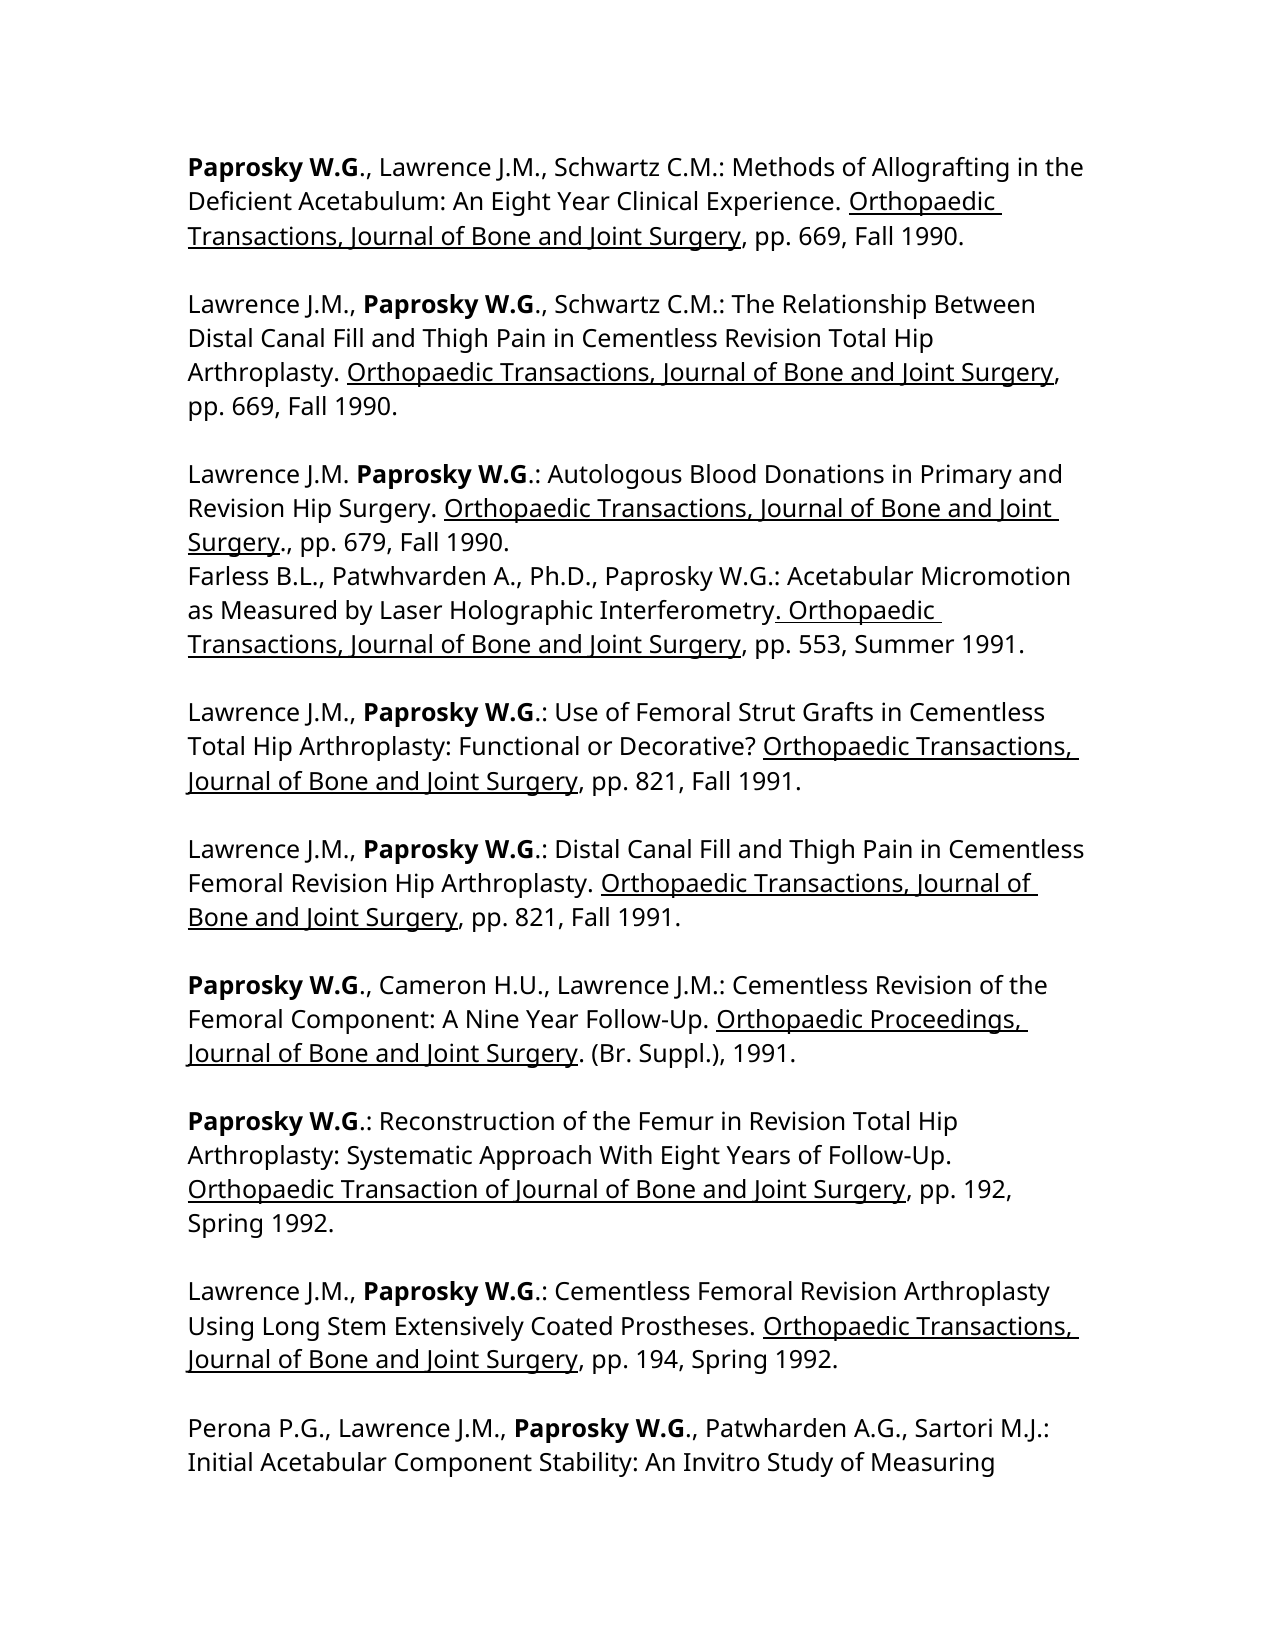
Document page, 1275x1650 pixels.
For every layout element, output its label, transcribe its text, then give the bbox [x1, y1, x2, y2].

text J.M., Paprosky W.G.: Distal Canal Fill and Thigh Pain in Cementless Femoral Revision Hip Arthroplasty. Orthopaedic Transactions, Journal of Bone and Joint Surgery, pp. 821, Fall 1991. [187, 831, 1087, 933]
text Farless B.L., Patwhvarden A., Ph.D., Paprosky W.G.: Acetabular Micromotion as Measured by Laser Holographic Interferometry. Orthopaedic Transactions, Journal of Bone and Joint Surgery, pp. 553, Summer 1991. [187, 559, 1087, 661]
text J.M. Paprosky W.G.: Autologous Blood Donations in Primary and Revision Hip Surgery. Orthopaedic Transactions, Journal of Bone and Joint Surgery., pp. 679, Fall 1990. [187, 457, 1087, 559]
text Paprosky W.G., Lawrence J.M., Schwartz C.M.: Methods of Allografting in the Deficient Acetabulum: An Eight Year Clinical Experience. Orthopaedic Transactions, Journal of Bone and Joint Surgery, pp. 669, Fall 1990. [187, 150, 1087, 252]
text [187, 1410, 1087, 1478]
text Paprosky W.G., Cameron H.U., J.M.: Cementless Revision of the Femoral Component: A Nine Year Follow-Up. Orthopaedic Proceedings, Journal of Bone and Joint Surgery. (Br. Suppl.), 1991. [187, 967, 1087, 1070]
text J.M., Paprosky W.G.: Use of Femoral Strut Grafts in Cementless Total Hip Arthroplasty: Functional or Decorative? Orthopaedic Transactions, Journal of Bone and Joint Surgery, pp. 821, Fall 1991. [187, 695, 1087, 797]
text Paprosky W.G.: Reconstruction of the Femur in Revision Total Hip Arthroplasty: Systematic Approach With Eight Years of Follow-Up. Orthopaedic Transaction of Journal of Bone and Joint Surgery, pp. 192, Spring 1992. [187, 1104, 1087, 1240]
text J.M., Paprosky W.G.: Cementless Femoral Revision Arthroplasty Using Long Stem Extensively Coated Prostheses. Orthopaedic Transactions, Journal of Bone and Joint Surgery, pp. 194, Spring 1992. [187, 1274, 1087, 1376]
text J.M., Paprosky W.G., Schwartz C.M.: The Relationship Between Distal Canal Fill and Thigh Pain in Cementless Revision Total Hip Arthroplasty. Orthopaedic Transactions, Journal of Bone and Joint Surgery, pp. 669, Fall 1990. [187, 286, 1087, 422]
